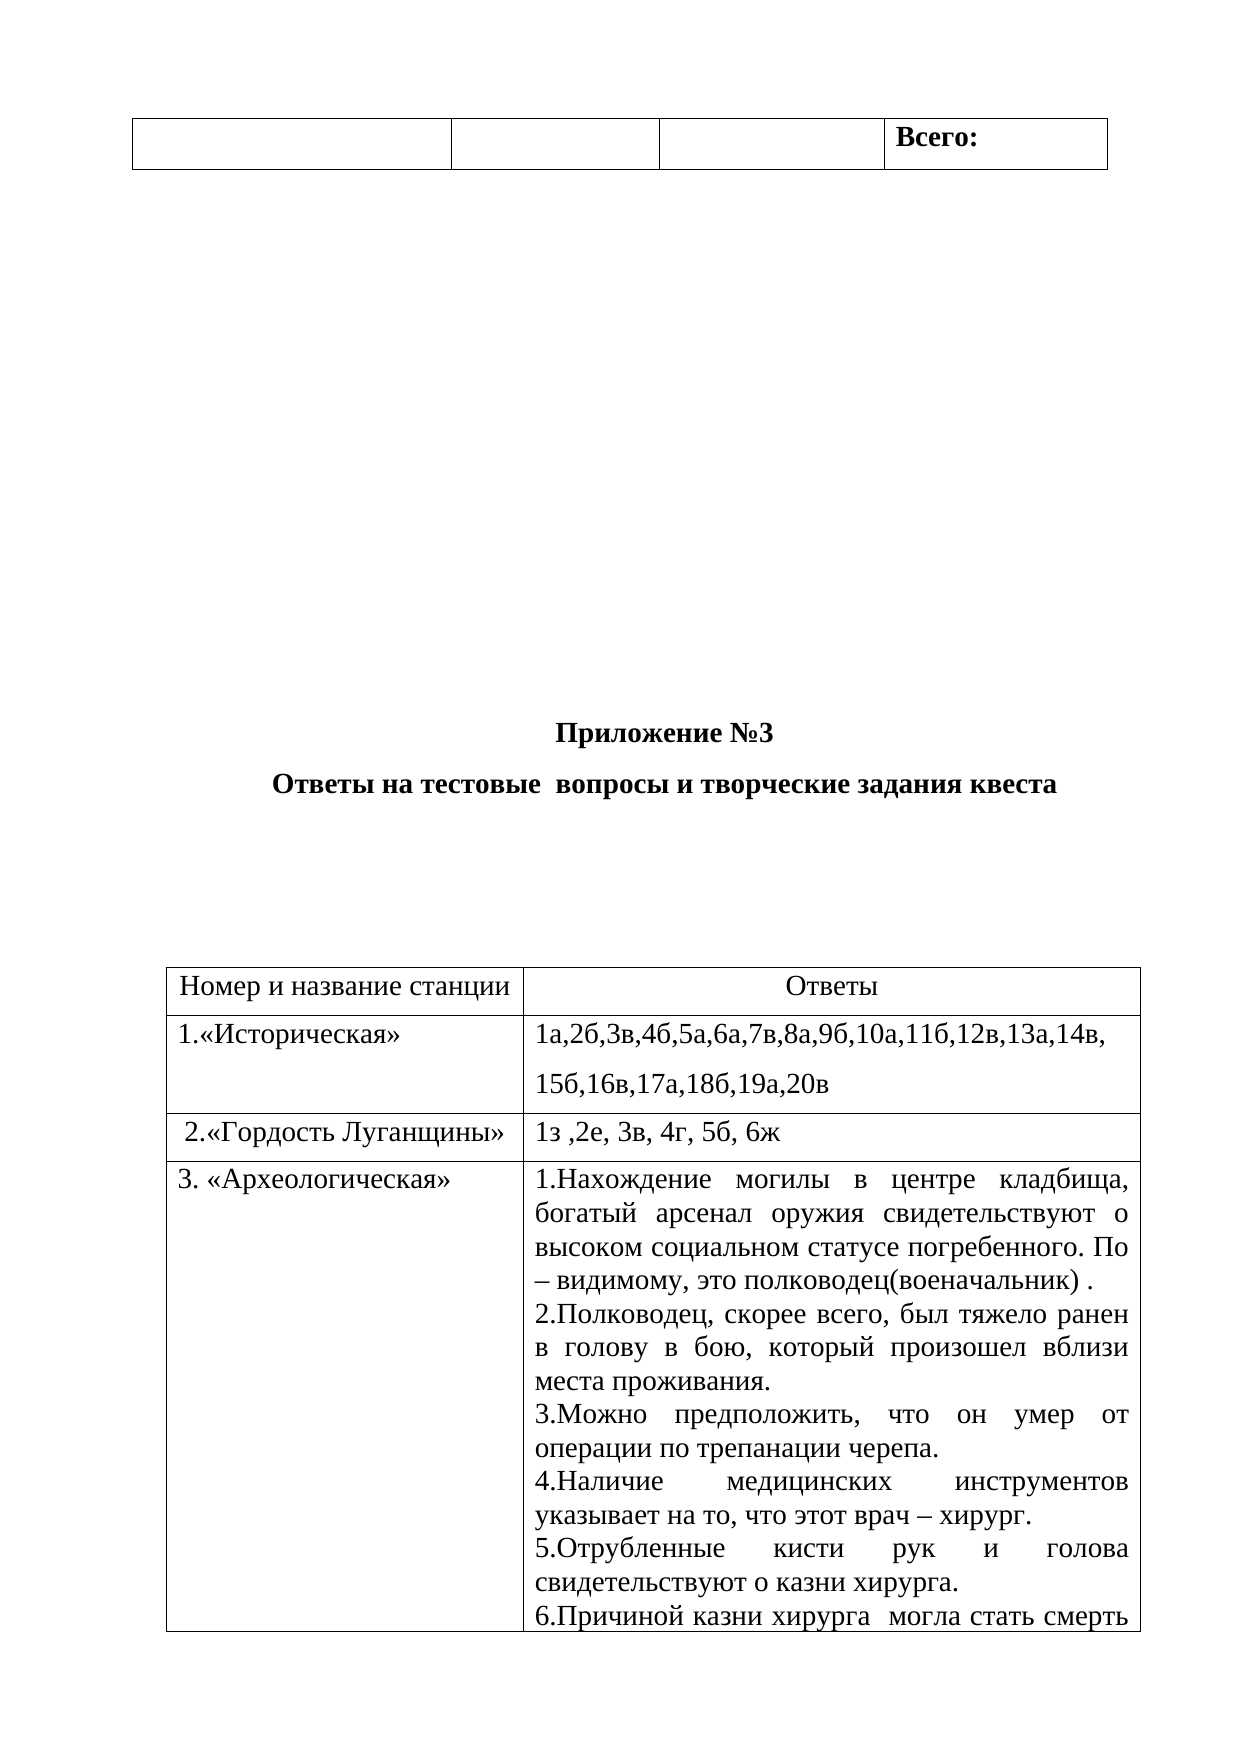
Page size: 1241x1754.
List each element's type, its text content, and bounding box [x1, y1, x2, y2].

table_cell [452, 119, 659, 169]
table_cell 1а,2б,3в,4б,5а,6а,7в,8а,9б,10а,11б,12в,13а,14в, 15б,16в,17а,18б,19а,20в [524, 1016, 1140, 1113]
table_cell [660, 119, 884, 169]
table_header Ответы [524, 968, 1140, 1015]
text Ответы на тестовые вопросы и творческие задания квеста [177, 766, 1152, 799]
table_cell 1.«Историческая» [167, 1016, 523, 1113]
table_cell [133, 119, 451, 169]
text Приложение №3 [177, 716, 1152, 749]
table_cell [524, 1162, 1140, 1631]
table_header Номер и название станции [167, 968, 523, 1015]
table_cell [167, 1162, 523, 1631]
table_cell Всего: [885, 119, 1107, 169]
table_cell 1з ,2е, 3в, 4г, 5б, 6ж [524, 1114, 1140, 1161]
table_cell 2.«Гордость Луганщины» [167, 1114, 523, 1161]
